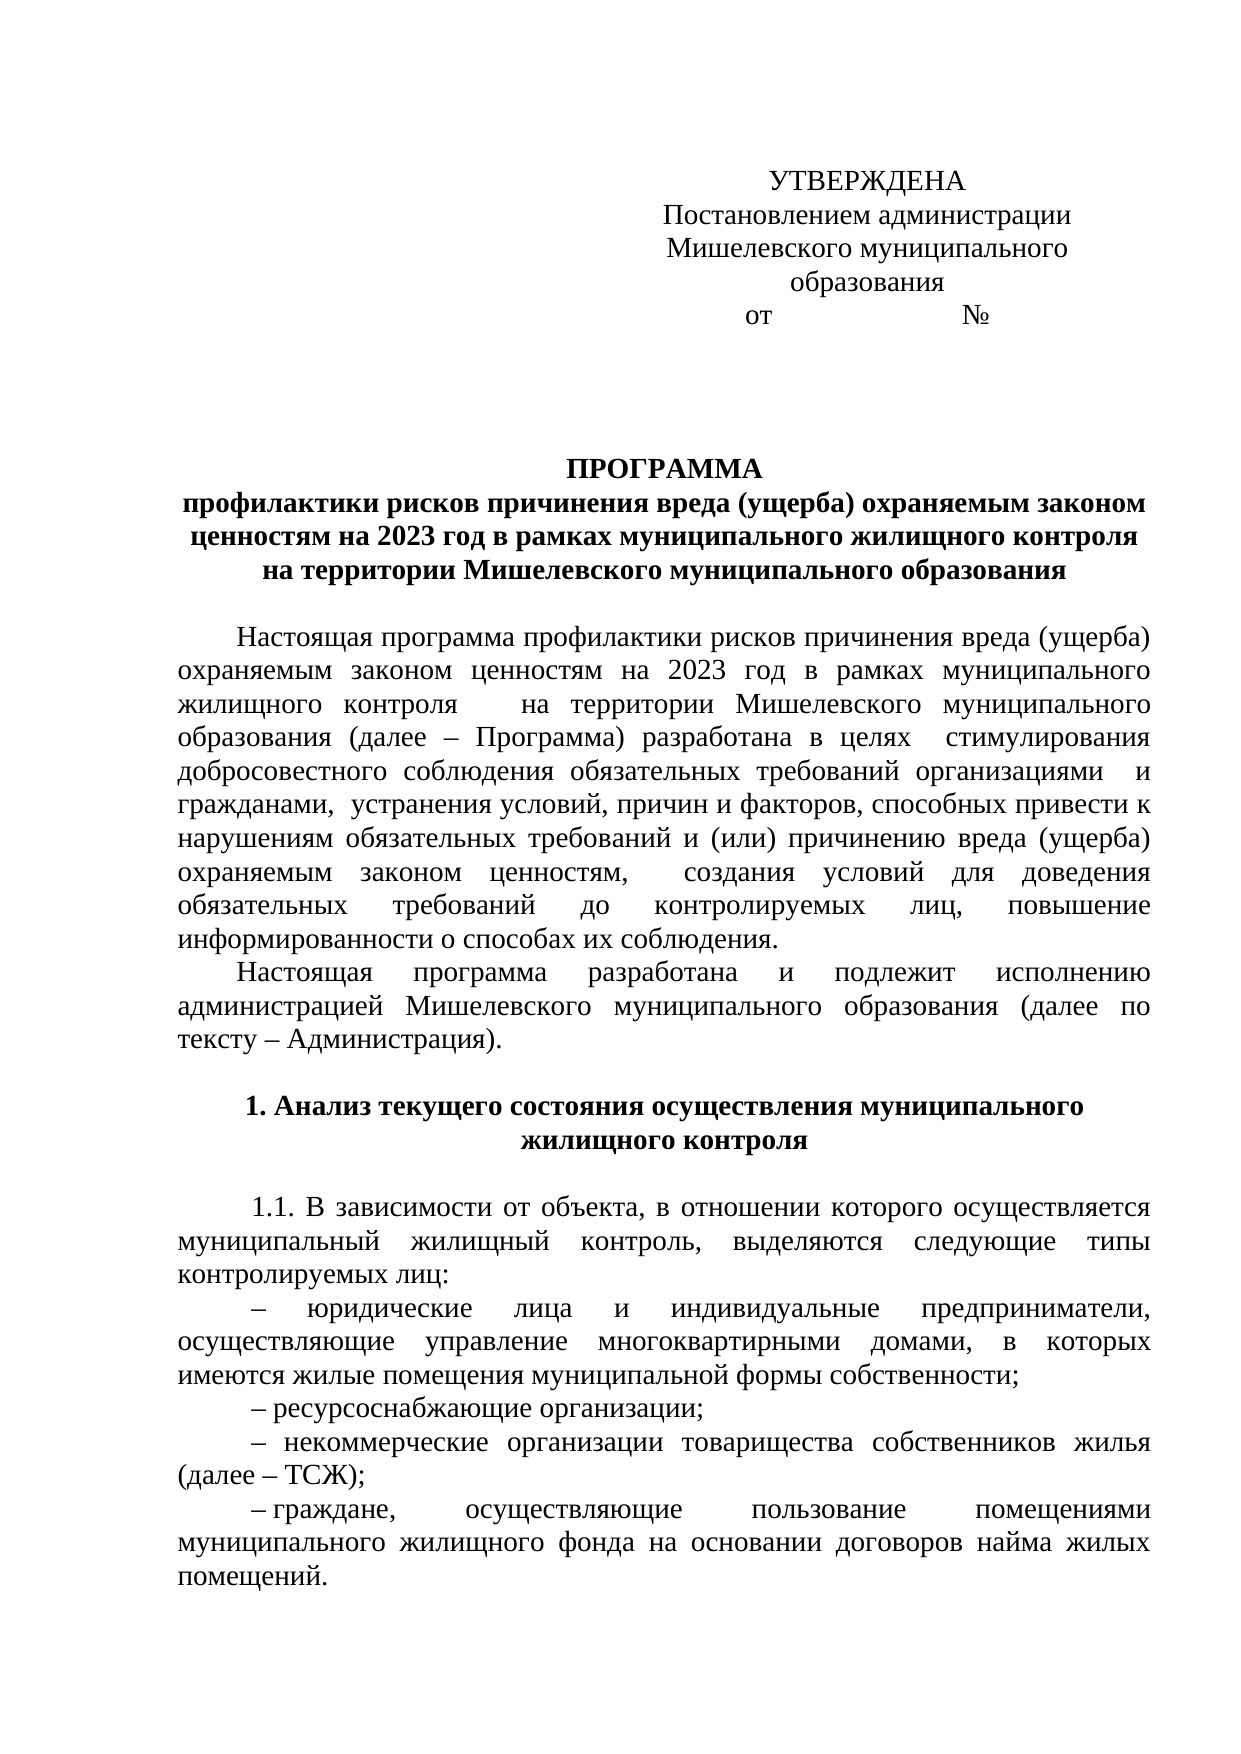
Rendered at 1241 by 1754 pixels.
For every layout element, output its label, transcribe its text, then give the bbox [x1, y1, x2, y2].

text профилактики рисков причинения вреда (ущерба) охраняемым законом ценностям на 2023 год в рамках муниципального жилищного контроля на территории Мишелевского муниципального образования [177, 485, 1152, 585]
text ПРОГРАММА [177, 451, 1152, 485]
text – юридические лица и индивидуальные предприниматели, осуществляющие управление многоквартирными домами, в которых имеются жилые помещения муниципальной формы собственности; [177, 1290, 1152, 1390]
text – некоммерческие организации товарищества собственников жилья (далее – ТСЖ); [177, 1424, 1152, 1491]
text Настоящая программа профилактики рисков причинения вреда (ущерба) охраняемым законом ценностям на 2023 год в рамках муниципального жилищного контроля на территории Мишелевского муниципального образования (далее – Программа) разработана в целях стимулирования добросовестного соблюдения обязательных требований организациями и гражданами, устранения условий, причин и факторов, способных привести к нарушениям обязательных требований и (или) причинению вреда (ущерба) охраняемым законом ценностям, создания условий для доведения обязательных требований до контролируемых лиц, повышение информированности о способах их соблюдения. [177, 619, 1152, 954]
text – граждане, осуществляющие пользование помещениями муниципального жилищного фонда на основании договоров найма жилых помещений. [177, 1491, 1152, 1592]
text 1. Анализ текущего состояния осуществления муниципального жилищного контроля [177, 1088, 1152, 1156]
text Настоящая программа разработана и подлежит исполнению администрацией Мишелевского муниципального образования (далее по тексту – Администрация). [177, 954, 1152, 1055]
text – ресурсоснабжающие организации; [177, 1390, 1152, 1424]
text 1.1. В зависимости от объекта, в отношении которого осуществляется муниципальный жилищный контроль, выделяются следующие типы контролируемых лиц: [177, 1189, 1152, 1290]
table_header УТВЕРЖДЕНА Постановлением администрации Мишелевского муниципального образования от № [601, 130, 1133, 331]
